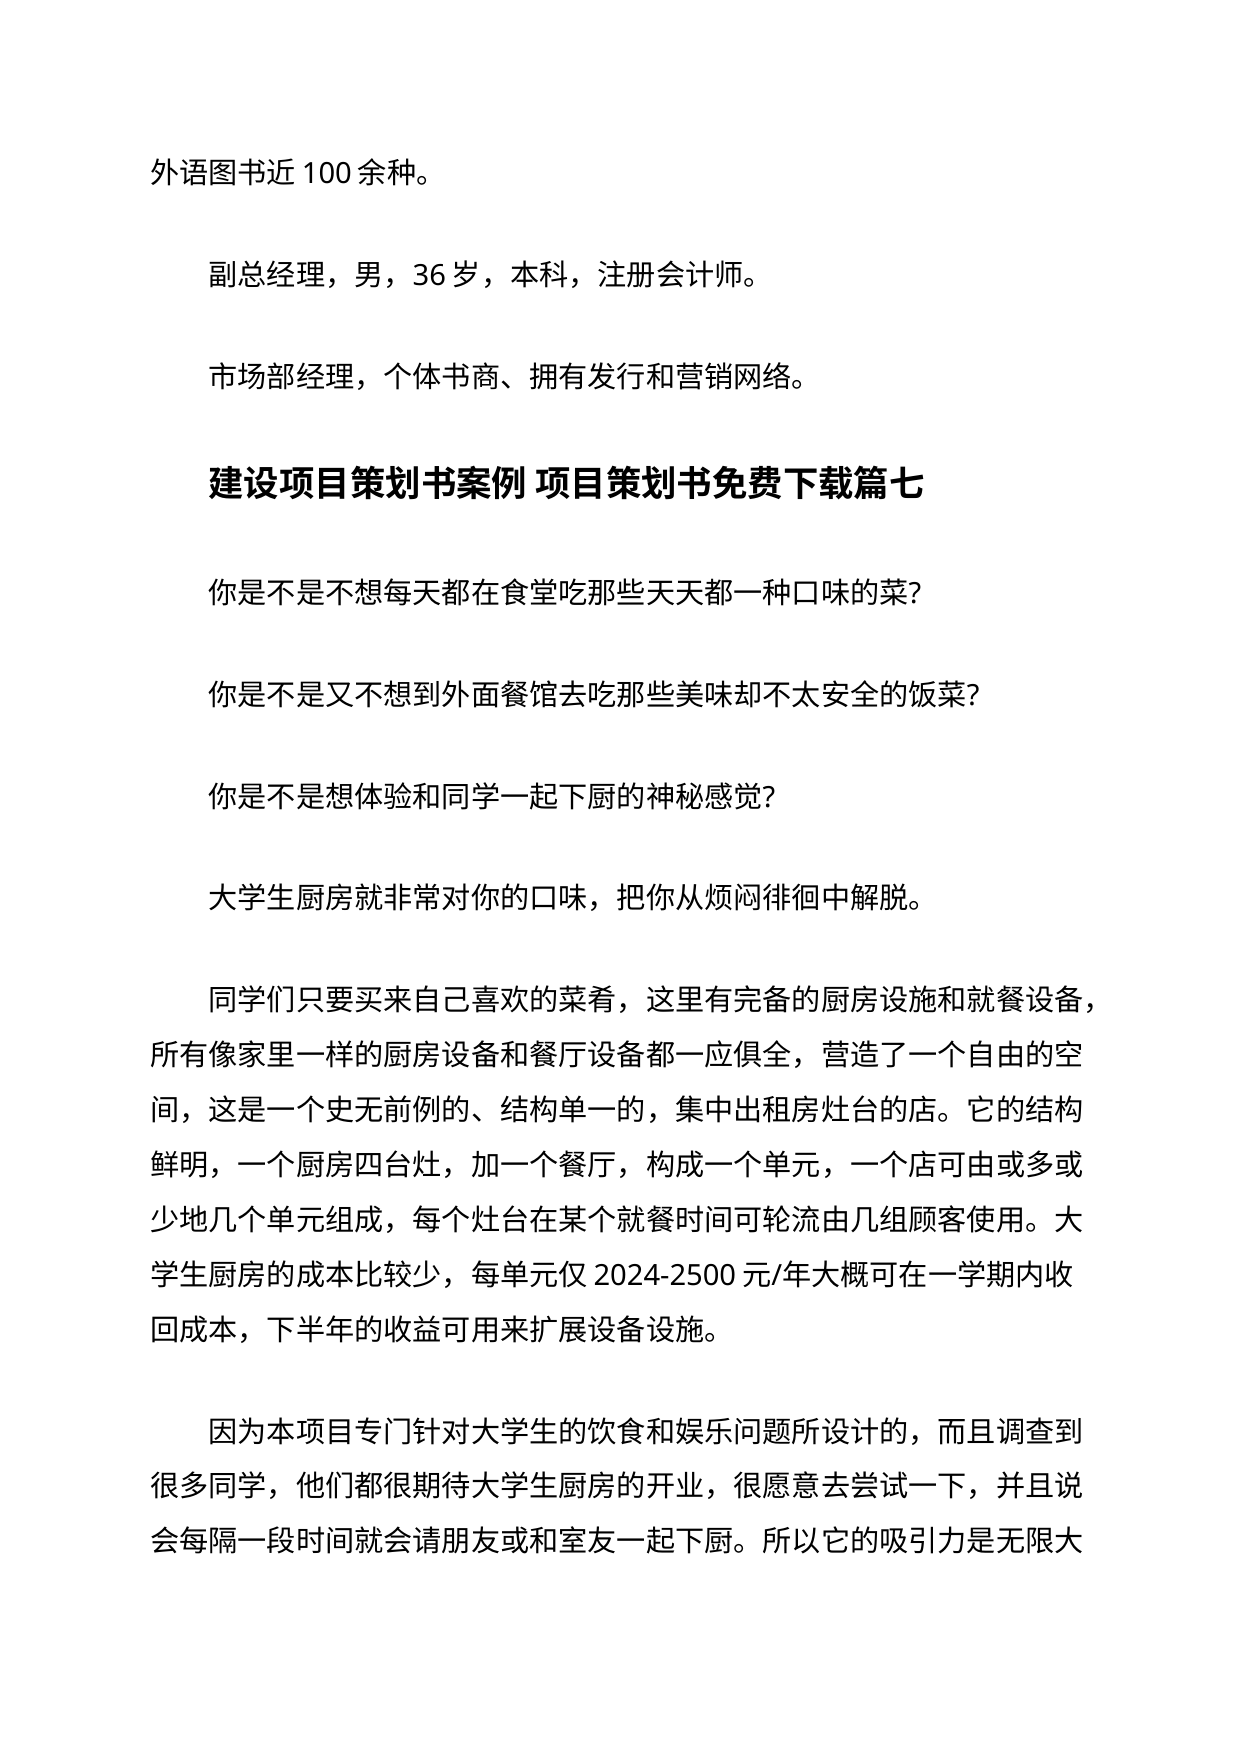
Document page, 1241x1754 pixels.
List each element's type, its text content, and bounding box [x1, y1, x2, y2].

text 你是不是想体验和同学一起下厨的神秘感觉? [150, 773, 1090, 816]
text 建设项目策划书案例 项目策划书免费下载篇七 [150, 456, 1090, 507]
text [150, 1408, 1090, 1560]
text 大学生厨房就非常对你的口味，把你从烦闷徘徊中解脱。 [150, 875, 1090, 917]
text 你是不是不想每天都在食堂吃那些天天都一种口味的菜? [150, 569, 1090, 612]
text 你是不是又不想到外面餐馆去吃那些美味却不太安全的饭菜? [150, 671, 1090, 713]
text 同学们只要买来自己喜欢的菜肴，这里有完备的厨房设施和就餐设备，所有像家里一样的厨房设备和餐厅设备都一应俱全，营造了一个自由的空间，这是一个史无前例的、结构单一的，集中出租房灶台的店。它的结构鲜明，一个厨房四台灶，加一个餐厅，构成一个单元，一个店可由或多或少地几个单元组成，每个灶台在某个就餐时间可轮流由几组顾客使用。大学生厨房的成本比较少，每单元仅2024-2500元/年大概可在一学期内收回成本，下半年的收益可用来扩展设备设施。 [150, 977, 1090, 1349]
text 副总经理，男，36岁，本科，注册会计师。 [150, 252, 1090, 294]
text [150, 150, 1090, 192]
text 市场部经理，个体书商、拥有发行和营销网络。 [150, 354, 1090, 396]
